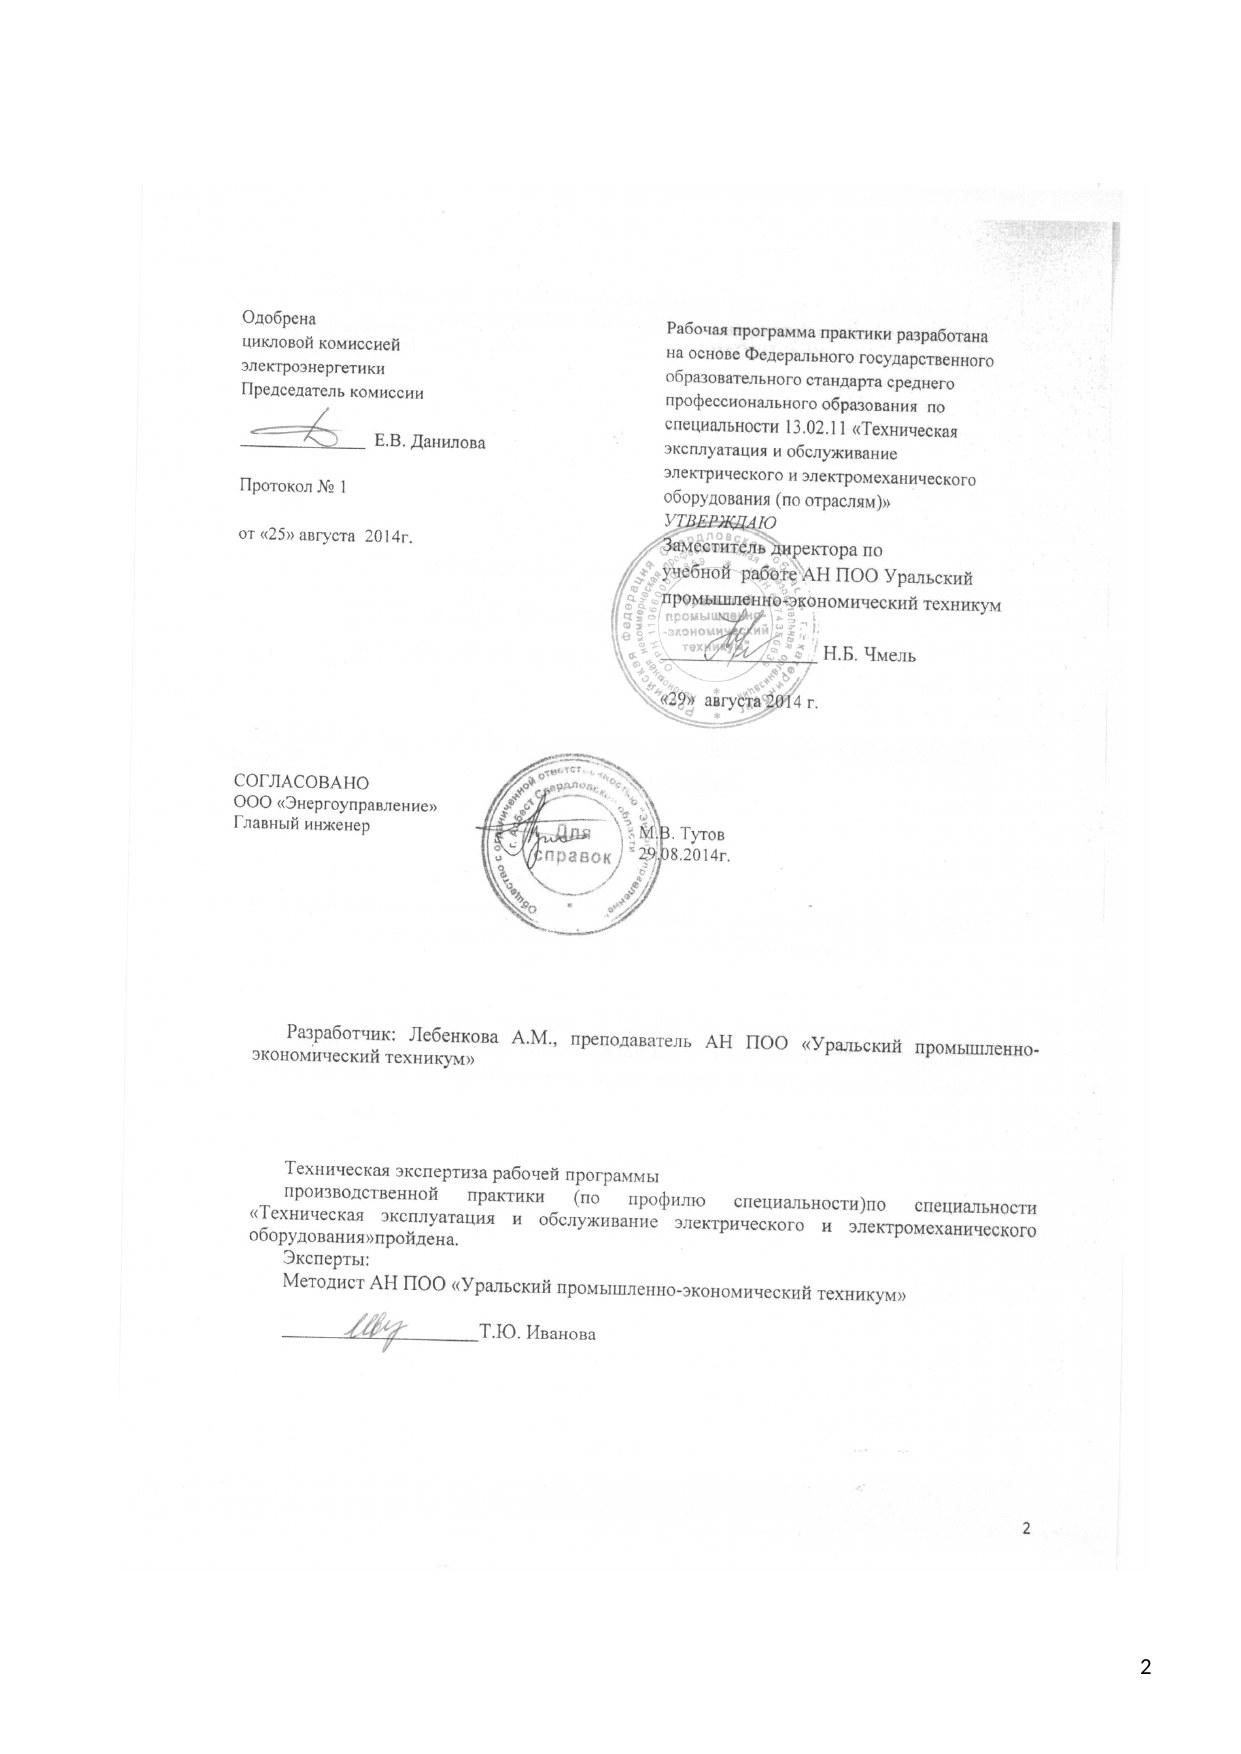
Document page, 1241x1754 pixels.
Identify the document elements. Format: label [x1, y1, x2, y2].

picture [119, 183, 1151, 1571]
